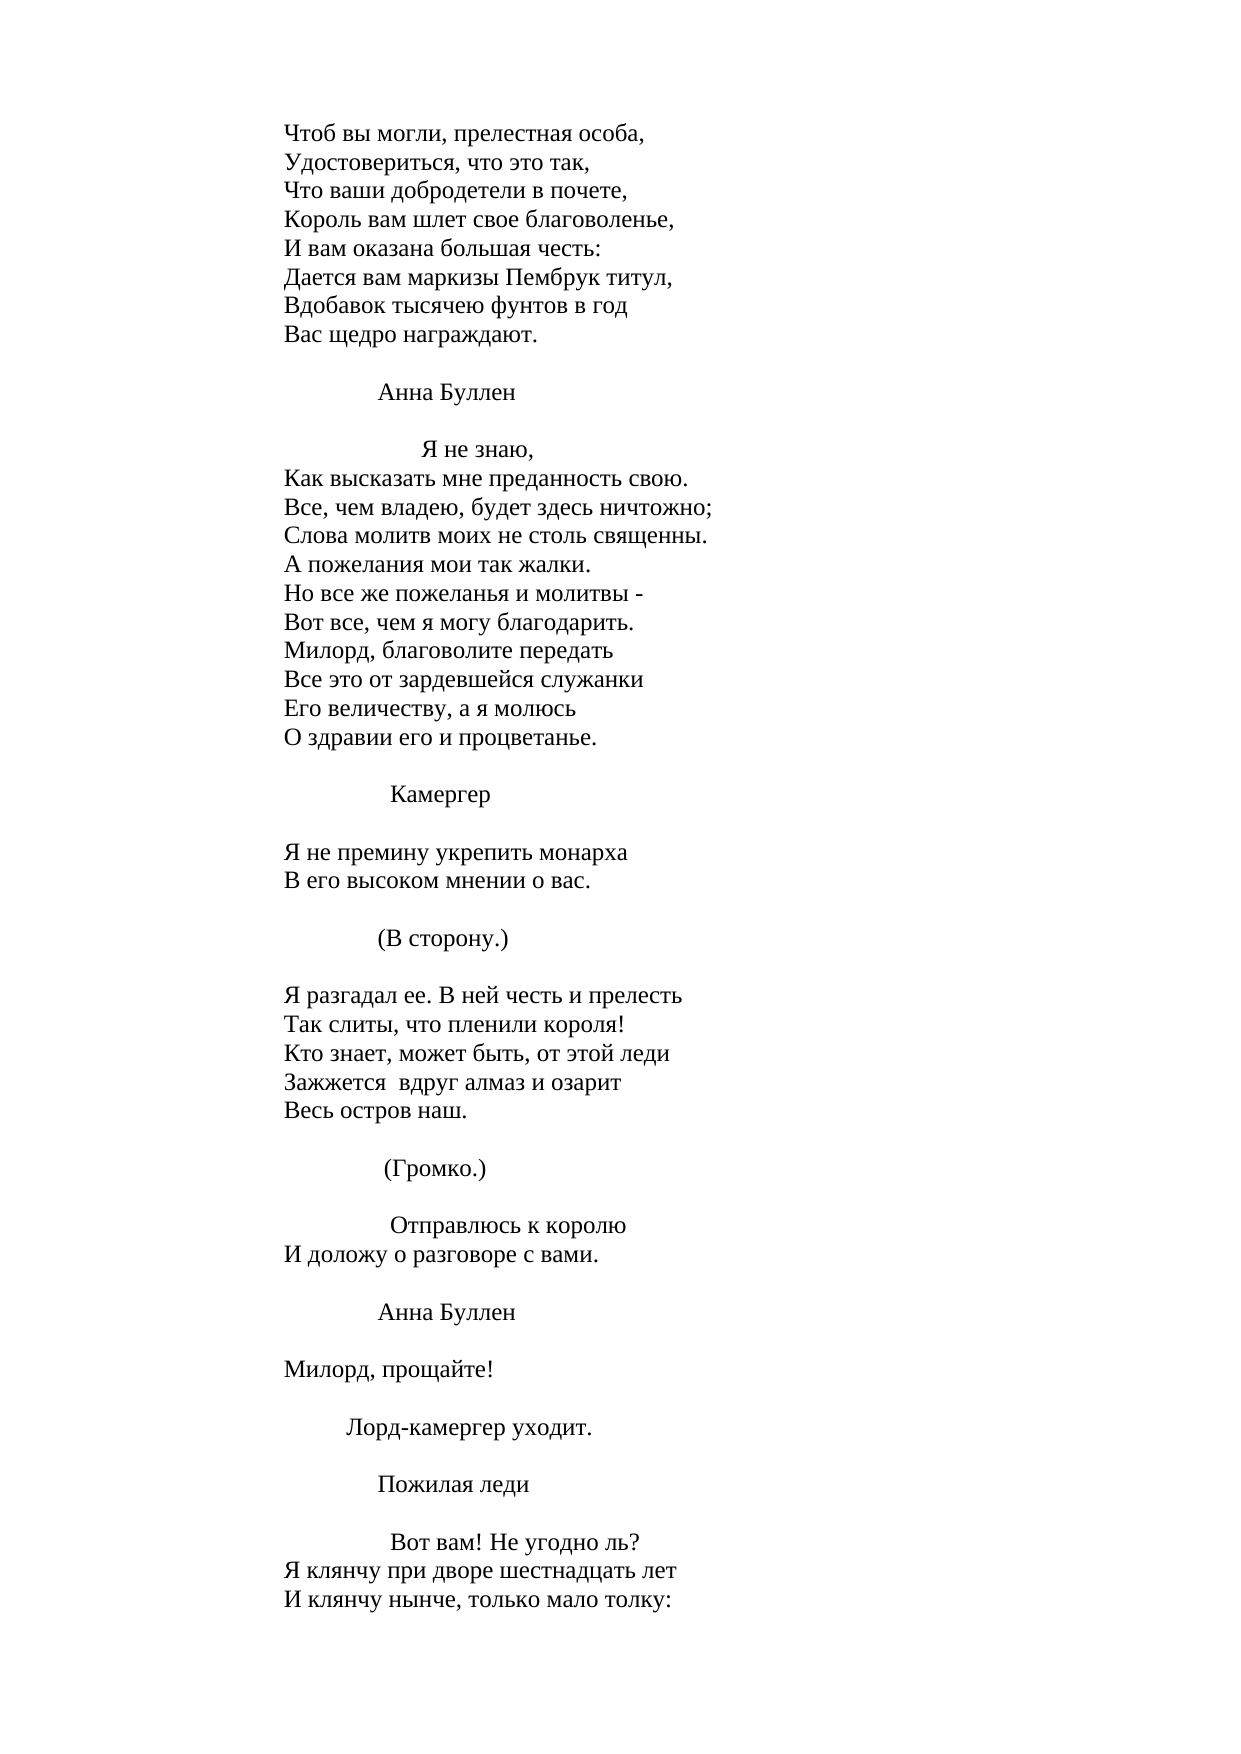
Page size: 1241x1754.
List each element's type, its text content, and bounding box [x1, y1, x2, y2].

text Дается вам маркизы Пембрук титул, [177, 262, 1152, 291]
text Я не премину укрепить монарха [177, 837, 1152, 866]
text Я клянчу при дворе шестнадцать лет [177, 1556, 1152, 1584]
text Анна Буллен [177, 377, 1152, 406]
text Король вам шлет свое благоволенье, [177, 204, 1152, 233]
text Милорд, благоволите передать [177, 636, 1152, 664]
text Лорд-камергер уходит. [177, 1412, 1152, 1441]
text Зажжется вдруг алмаз и озарит [177, 1067, 1152, 1096]
text А пожелания мои так жалки. [177, 549, 1152, 578]
text Вас щедро награждают. [177, 319, 1152, 348]
text Вдобавок тысячею фунтов в год [177, 291, 1152, 319]
text Чтоб вы могли, прелестная особа, [177, 118, 1152, 147]
text В его высоком мнении о вас. [177, 866, 1152, 894]
text Я разгадал ее. В ней честь и прелесть [177, 981, 1152, 1009]
text Отправлюсь к королю [177, 1211, 1152, 1239]
text Вот вам! Не угодно ль? [177, 1527, 1152, 1556]
text Вот все, чем я могу благодарить. [177, 607, 1152, 636]
text Слова молитв моих не столь священны. [177, 521, 1152, 549]
text И клянчу нынче, только мало толку: [177, 1584, 1152, 1613]
text Анна Буллен [177, 1297, 1152, 1326]
text Я не знаю, [177, 434, 1152, 463]
text Все это от зардевшейся служанки [177, 664, 1152, 693]
text (В сторону.) [177, 923, 1152, 952]
text Удостовериться, что это так, [177, 147, 1152, 176]
text Пожилая леди [177, 1469, 1152, 1498]
text Что ваши добродетели в почете, [177, 176, 1152, 204]
text И доложу о разговоре с вами. [177, 1239, 1152, 1268]
text Весь остров наш. [177, 1096, 1152, 1124]
text О здравии его и процветанье. [177, 722, 1152, 751]
text Так слиты, что пленили короля! [177, 1009, 1152, 1038]
text Кто знает, может быть, от этой леди [177, 1038, 1152, 1067]
text И вам оказана большая честь: [177, 233, 1152, 262]
text Как высказать мне преданность свою. [177, 463, 1152, 492]
text Милорд, прощайте! [177, 1354, 1152, 1383]
text Но все же пожеланья и молитвы - [177, 578, 1152, 607]
text (Громко.) [177, 1153, 1152, 1182]
text Его величеству, а я молюсь [177, 693, 1152, 722]
text Все, чем владею, будет здесь ничтожно; [177, 492, 1152, 521]
text Камергер [177, 779, 1152, 808]
